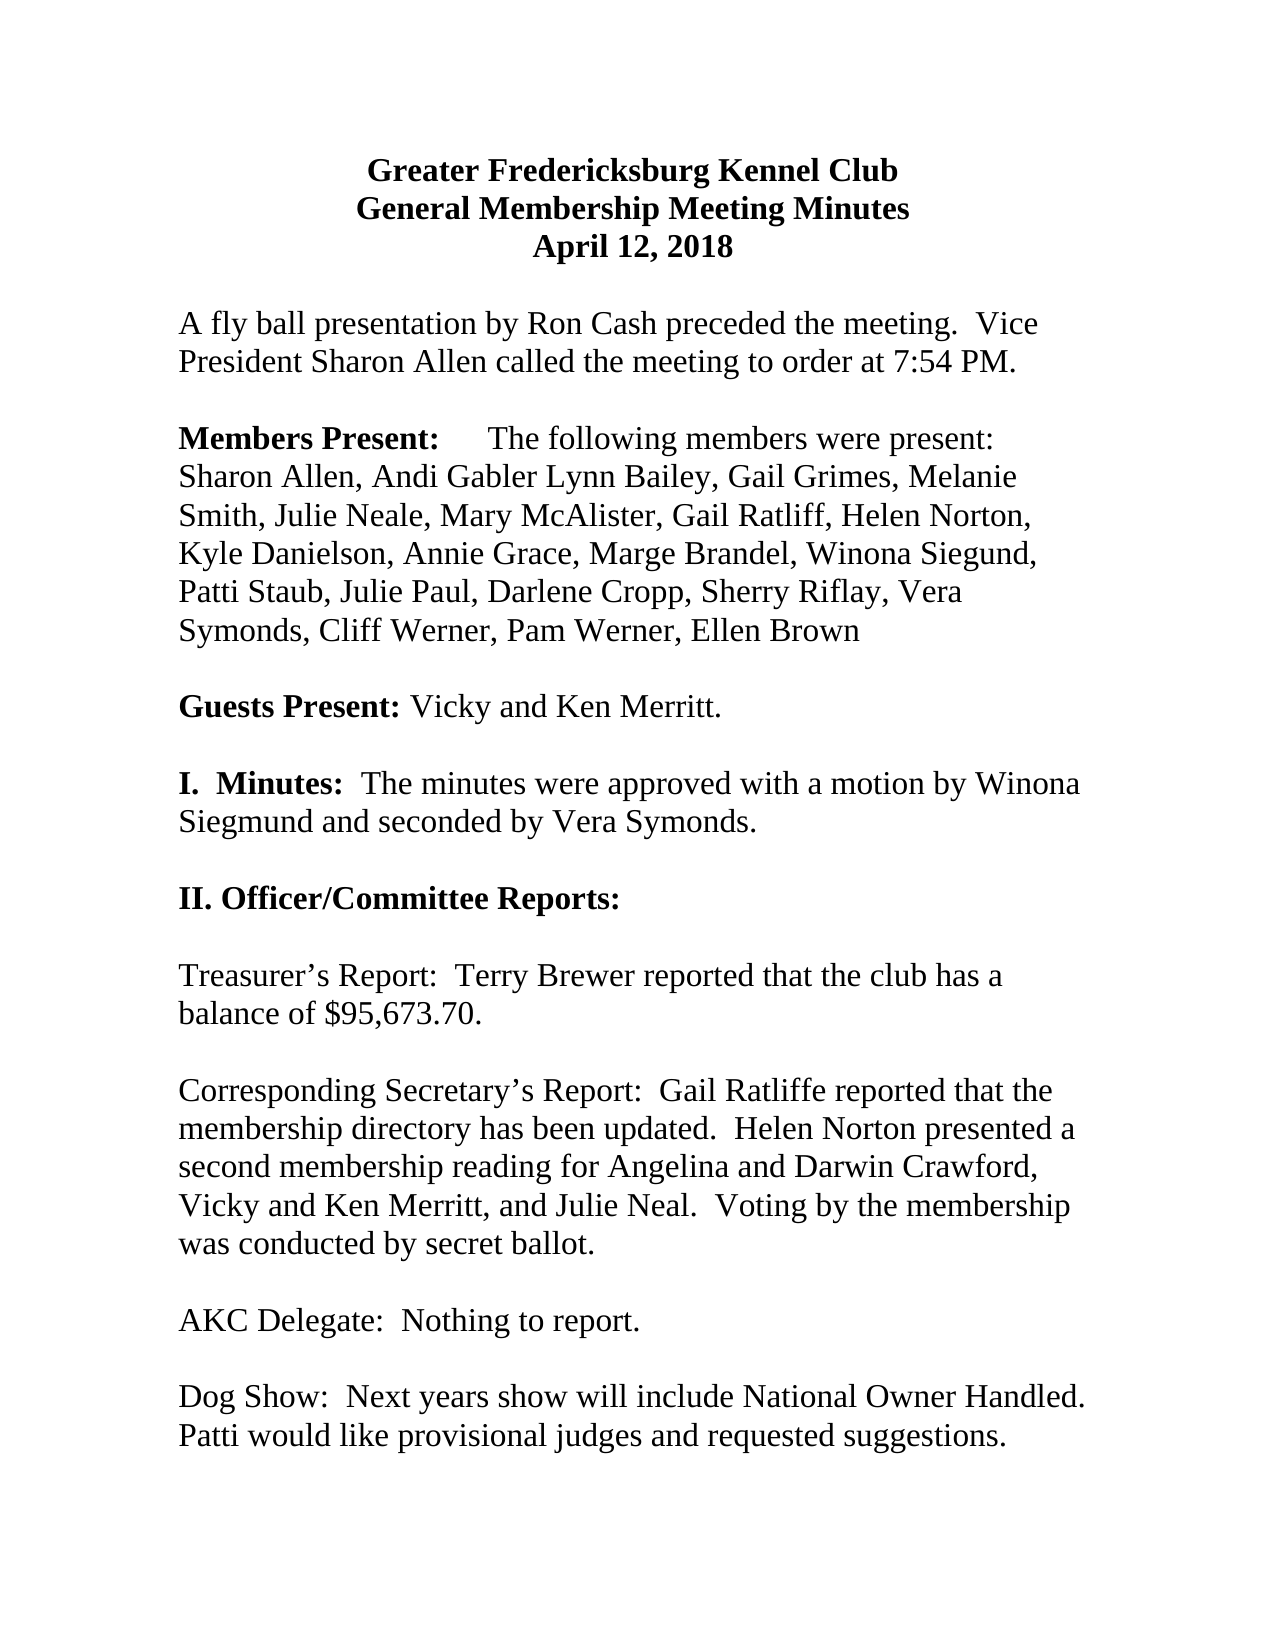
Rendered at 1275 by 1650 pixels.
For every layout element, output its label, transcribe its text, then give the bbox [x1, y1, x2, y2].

text Sharon Allen, Andi Gabler Lynn Bailey, Gail Grimes, Melanie Smith, Julie Neale, Mary McAlister, Gail Ratliff, Helen Norton, Kyle Danielson, Annie Grace, Marge Brandel, Winona Siegund, Patti Staub, Julie Paul, Darlene Cropp, Sherry Riflay, Vera Symonds, Cliff Werner, Pam Werner, Ellen Brown [178, 457, 1087, 648]
text Greater Fredericksburg Kennel Club [178, 150, 1087, 188]
text Guests Present: Vicky and Ken Merritt. [178, 687, 1087, 725]
text April 12, 2018 [178, 227, 1087, 265]
text A fly ball presentation by Ron Cash preceded the meeting. Vice President Sharon Allen called the meeting to order at 7:54 PM. [178, 303, 1087, 380]
text Members Present: The following members were present: [178, 418, 1087, 457]
text Treasurer’s Report: Terry Brewer reported that the club has a balance of $95,673.70. [178, 955, 1087, 1032]
text General Membership Meeting Minutes [178, 188, 1087, 227]
text I. Minutes: The minutes were approved with a motion by Winona Siegmund and seconded by Vera Symonds. [178, 763, 1087, 840]
text II. Officer/Committee Reports: [178, 878, 1087, 917]
text AKC Delegate: Nothing to report. [178, 1300, 1087, 1338]
text Corresponding Secretary’s Report: Gail Ratliffe reported that the membership directory has been updated. Helen Norton presented a second membership reading for Angelina and Darwin Crawford, Vicky and Ken Merritt, and Julie Neal. Voting by the membership was conducted by secret ballot. [178, 1070, 1087, 1262]
text Dog Show: Next years show will include National Owner Handled. Patti would like provisional judges and requested suggestions. [178, 1377, 1087, 1453]
